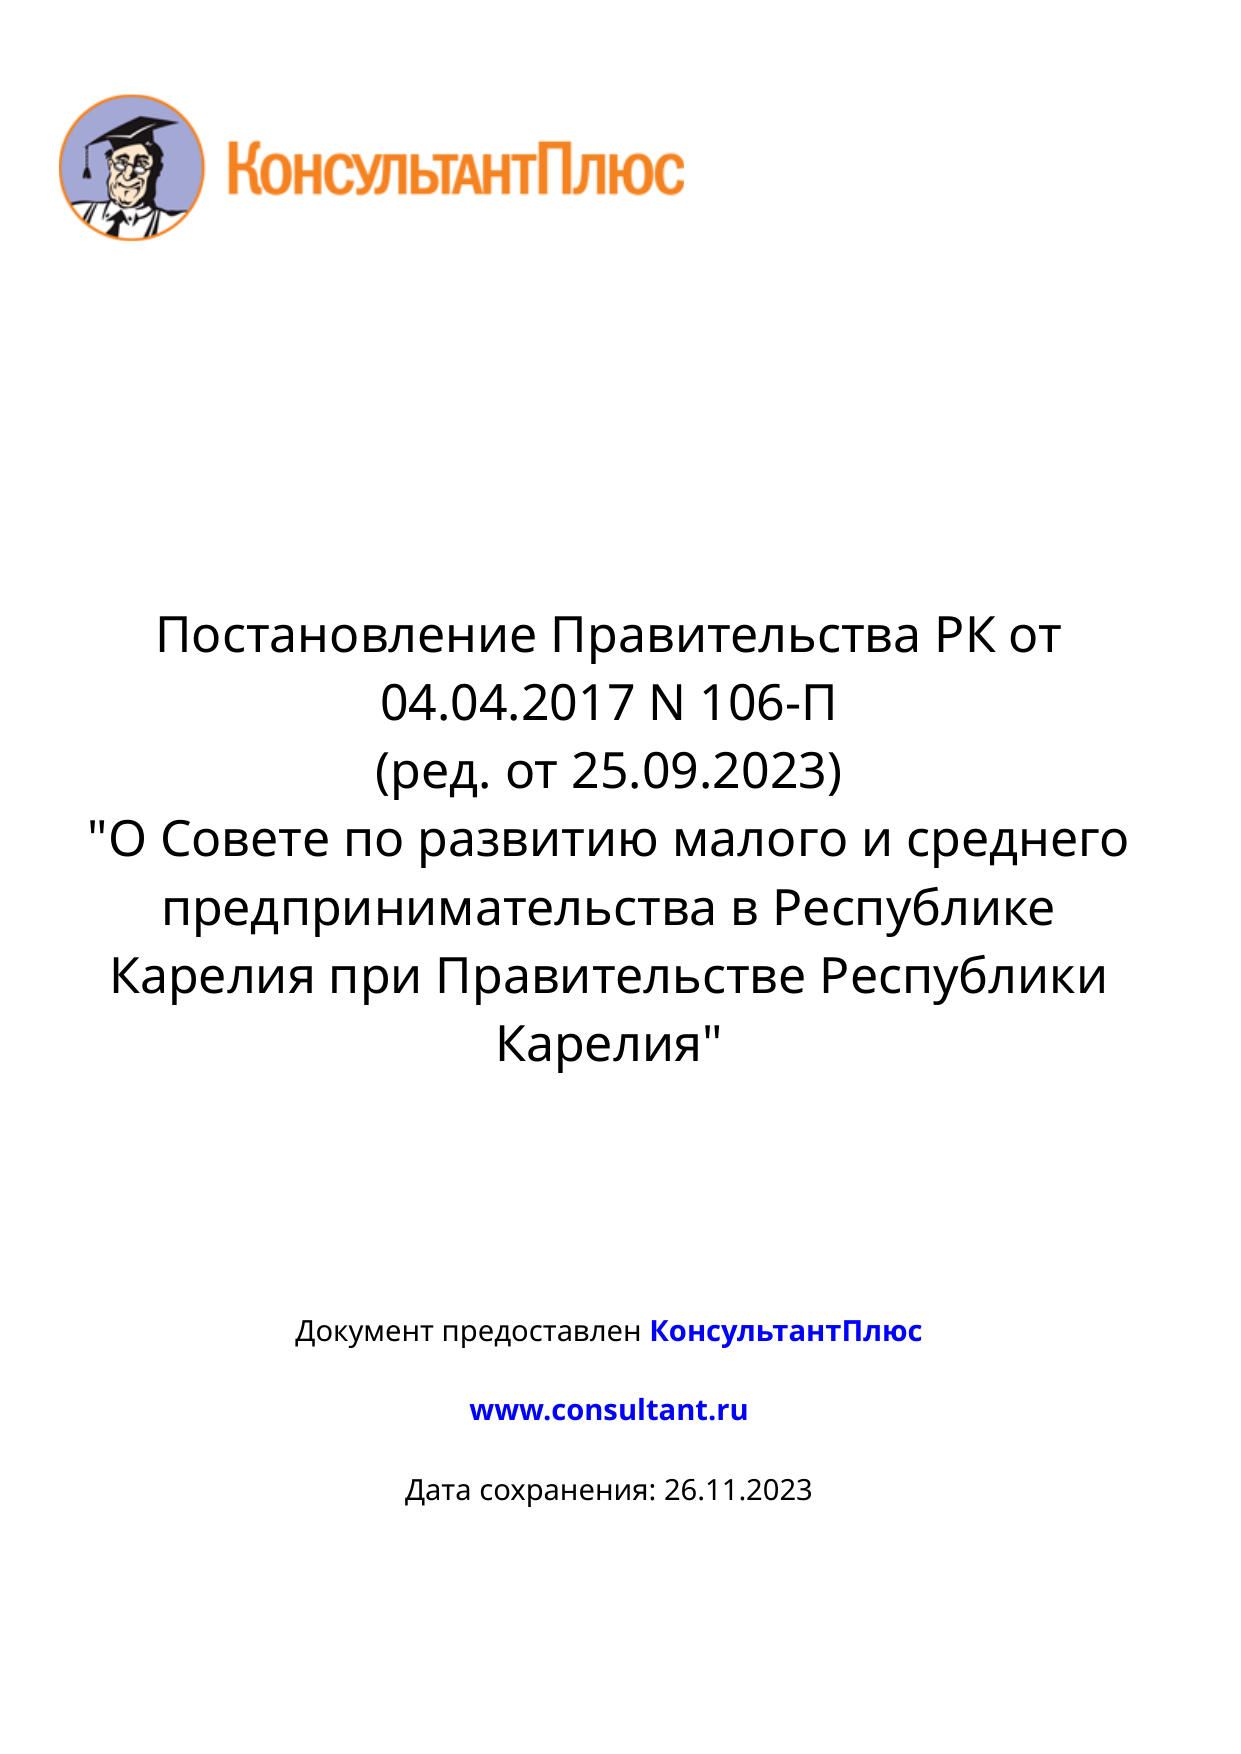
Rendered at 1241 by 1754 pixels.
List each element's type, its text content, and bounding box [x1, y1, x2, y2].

table_header [51, 88, 1167, 403]
table_cell Постановление Правительства РК от 04.04.2017 N 106-П (ред. от 25.09.2023) "О Совете по развитию малого и среднего предпринимательства в Республике Карелия при Правительстве Республики Карелия" [51, 403, 1167, 1272]
table_cell Документ предоставлен КонсультантПлюс www.consultant.ru Дата сохранения: 26.11.2023 [51, 1272, 1167, 1587]
picture [59, 93, 684, 243]
